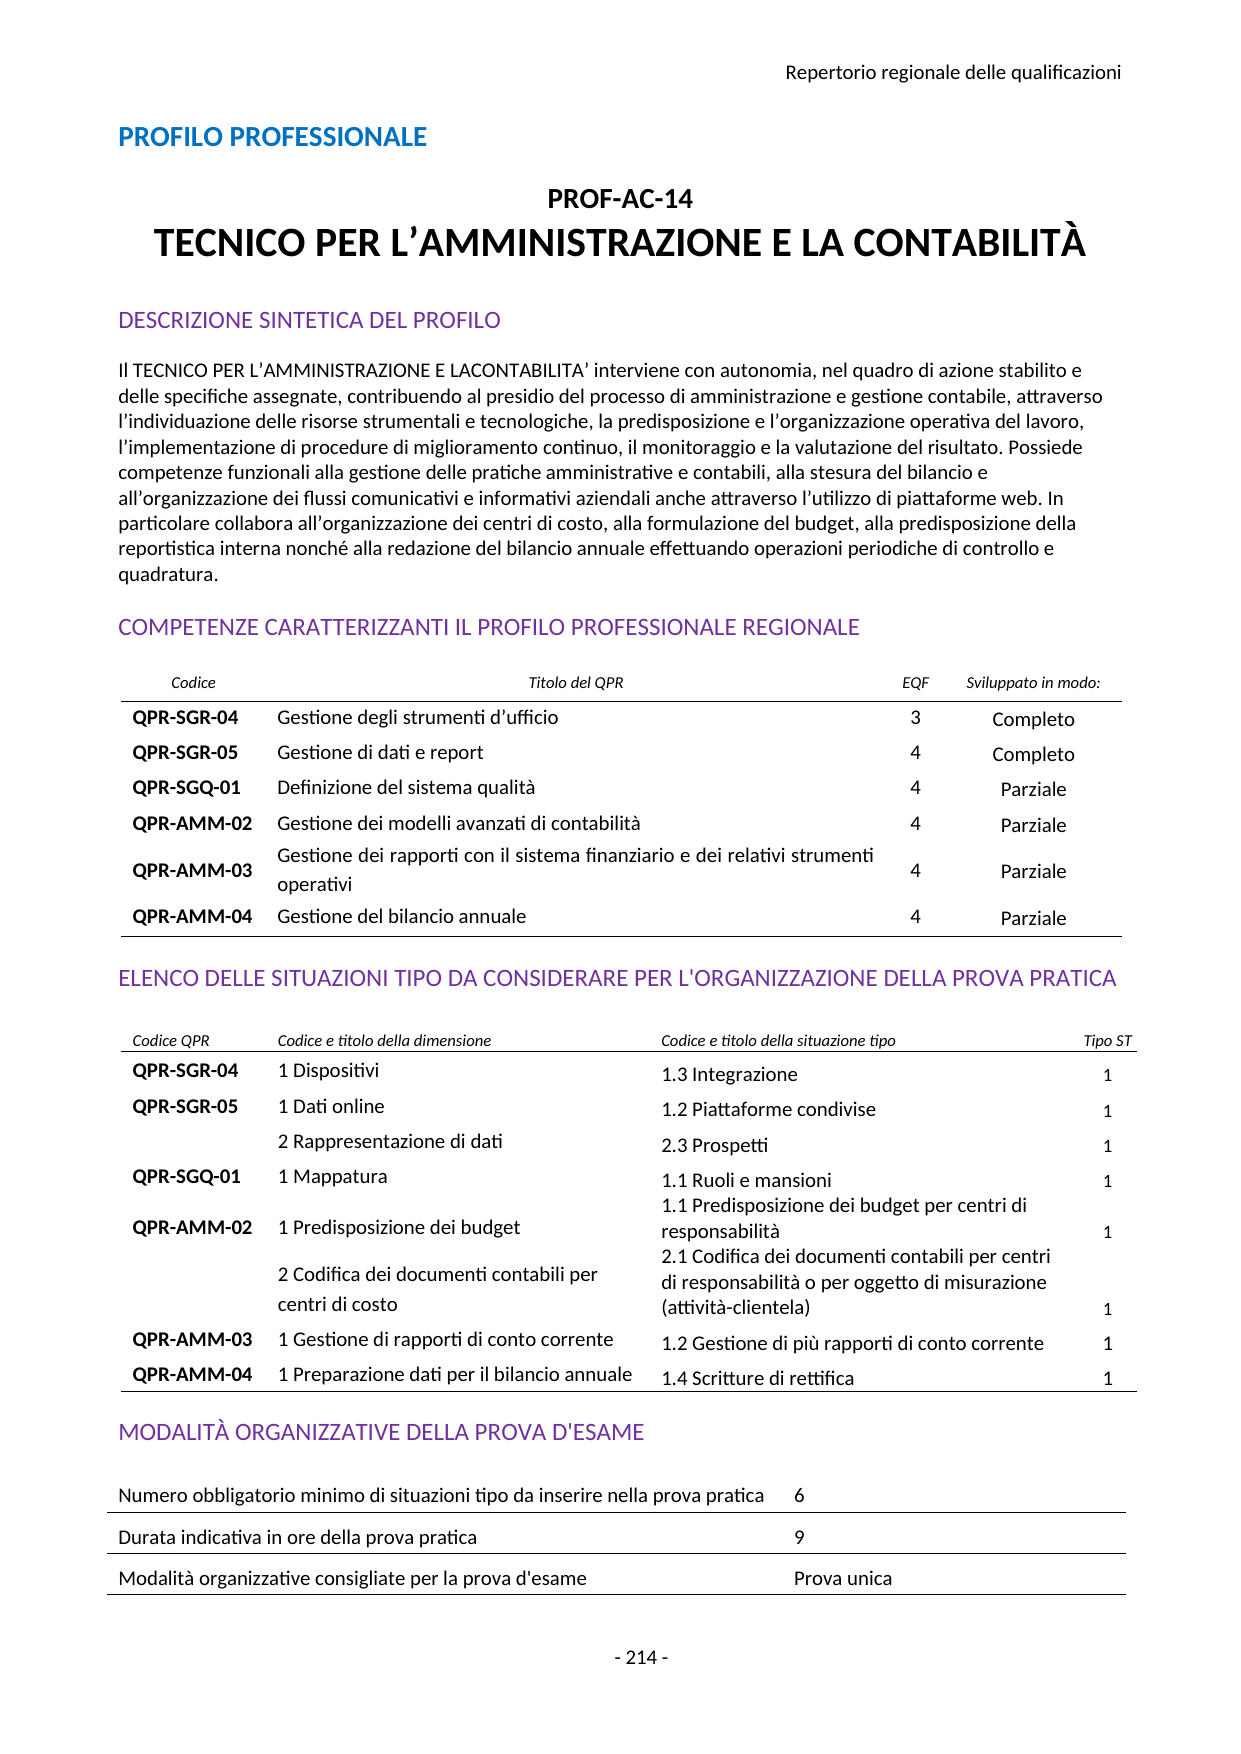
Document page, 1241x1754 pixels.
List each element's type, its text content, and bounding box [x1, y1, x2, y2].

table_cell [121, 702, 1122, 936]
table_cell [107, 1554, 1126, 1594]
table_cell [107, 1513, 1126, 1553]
text Il TECNICO PER L’AMMINISTRAZIONE E LACONTABILITA’ interviene con autonomia, nel quadro di azione stabilito e delle specifiche assegnate, contribuendo al presidio del processo di amministrazione e gestione contabile, attraverso l’individuazione delle risorse strumentali e tecnologiche, la predisposizione e l’organizzazione operativa del lavoro, l’implementazione di procedure di miglioramento continuo, il monitoraggio e la valutazione del risultato. Possiede competenze funzionali alla gestione delle pratiche amministrative e contabili, alla stesura del bilancio e all’organizzazione dei flussi comunicativi e informativi aziendali anche attraverso l’utilizzo di piattaforme web. In particolare collabora all’organizzazione dei centri di costo, alla formulazione del budget, alla predisposizione della reportistica interna nonché alla redazione del bilancio annuale effettuando operazioni periodiche di controllo e quadratura. [118, 358, 1122, 586]
text Descrizione sintetica del profilo [118, 304, 1122, 334]
text Tecnico per l’amministrazione e la contabilità [118, 216, 1122, 266]
text PROF-ac-14 [118, 180, 1122, 216]
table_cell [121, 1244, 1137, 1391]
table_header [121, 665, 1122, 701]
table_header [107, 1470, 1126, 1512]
text Profilo professionale [118, 118, 1122, 154]
text MODALITà ORGANIZZATIVE DELLA PROVA D'ESAME [118, 1417, 1122, 1447]
text Competenze caratterizzanti il profilo PROFESSIONALE regionale [118, 611, 1122, 642]
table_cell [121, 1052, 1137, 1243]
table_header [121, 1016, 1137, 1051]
text elenco delle situazioni tipo da considerare per l'organizzazione della prova pratica [118, 962, 1122, 992]
